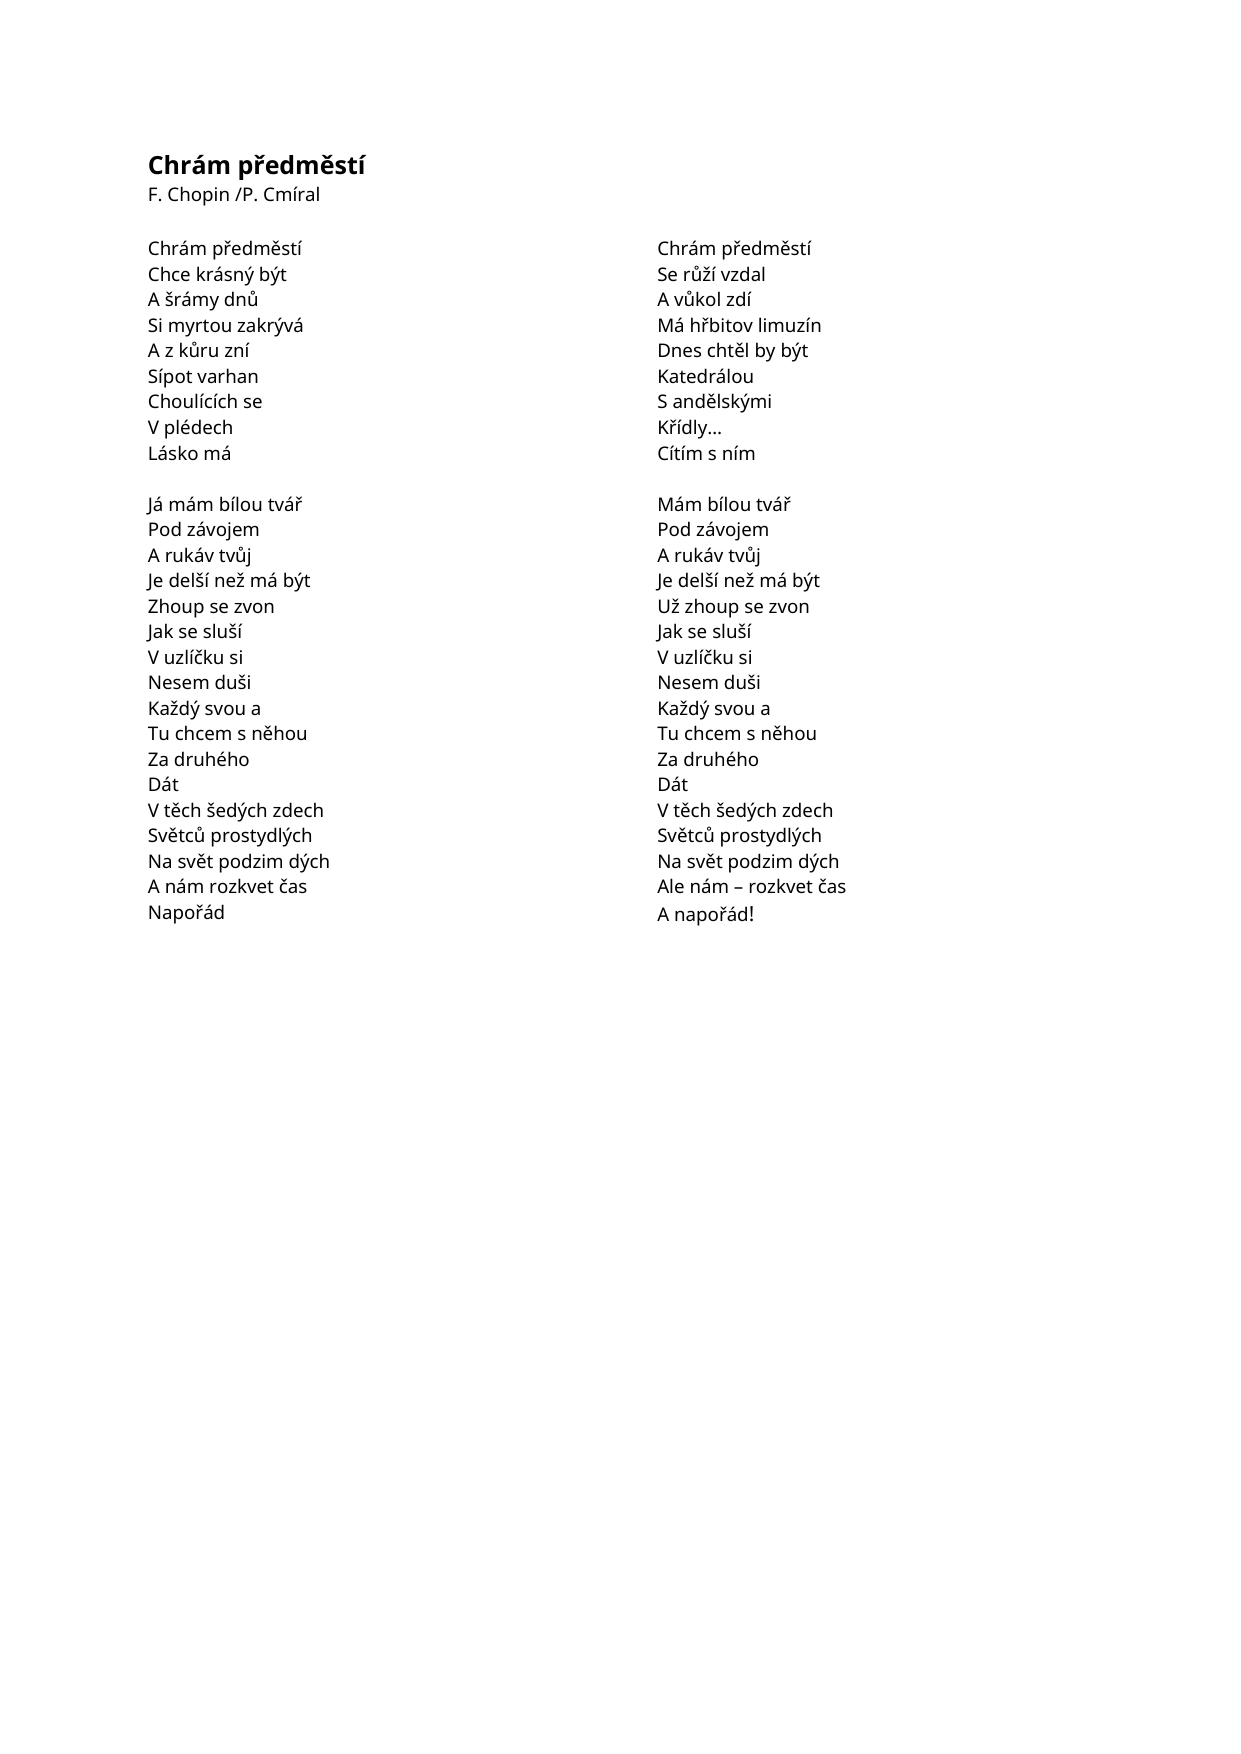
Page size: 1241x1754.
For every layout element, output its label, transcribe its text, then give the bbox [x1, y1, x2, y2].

text Mám bílou tvář [657, 491, 1093, 516]
text Dnes chtěl by být [657, 338, 1093, 363]
text A rukáv tvůj [657, 542, 1093, 567]
text Dát [657, 772, 1093, 797]
text Světců prostydlých [657, 823, 1093, 848]
text Za druhého [657, 746, 1093, 772]
text Pod závojem [657, 516, 1093, 542]
text Je delší než má být [148, 567, 583, 593]
text Ale nám – rozkvet čas [657, 874, 1093, 899]
text Má hřbitov limuzín [657, 312, 1093, 338]
text A rukáv tvůj [148, 542, 583, 567]
text Každý svou a [657, 695, 1093, 721]
text Si myrtou zakrývá [148, 312, 583, 338]
text Lásko má [148, 440, 583, 465]
text Tu chcem s něhou [657, 721, 1093, 746]
text Já mám bílou tvář [148, 491, 583, 516]
text Cítím s ním [657, 440, 1093, 465]
text A nám rozkvet čas [148, 874, 583, 899]
text Na svět podzim dých [657, 848, 1093, 874]
text Tu chcem s něhou [148, 721, 583, 746]
text Každý svou a [148, 695, 583, 721]
text V uzlíčku si [657, 644, 1093, 669]
text Napořád [148, 899, 583, 925]
text Světců prostydlých [148, 823, 583, 848]
text V těch šedých zdech [657, 797, 1093, 823]
text Se růží vzdal [657, 261, 1093, 287]
subtitle Chrám předměstí [148, 148, 1093, 182]
text A z kůru zní [148, 338, 583, 363]
text Je delší než má být [657, 567, 1093, 593]
text S andělskými [657, 389, 1093, 414]
text V těch šedých zdech [148, 797, 583, 823]
text Jak se sluší [148, 618, 583, 644]
text Už zhoup se zvon [657, 593, 1093, 618]
text Sípot varhan [148, 363, 583, 389]
text Za druhého [148, 746, 583, 772]
text Chce krásný být [148, 261, 583, 287]
text V uzlíčku si [148, 644, 583, 669]
text Pod závojem [148, 516, 583, 542]
text Křídly… [657, 414, 1093, 440]
text Na svět podzim dých [148, 848, 583, 874]
text Dát [148, 772, 583, 797]
text Chrám předměstí [148, 236, 583, 261]
text Nesem duši [148, 669, 583, 695]
text A šrámy dnů [148, 287, 583, 312]
text F. Chopin /P. Cmíral [148, 182, 1093, 207]
text Choulících se [148, 389, 583, 414]
text A vůkol zdí [657, 287, 1093, 312]
text Zhoup se zvon [148, 593, 583, 618]
text Jak se sluší [657, 618, 1093, 644]
text V plédech [148, 414, 583, 440]
text Nesem duši [657, 669, 1093, 695]
text Katedrálou [657, 363, 1093, 389]
text A napořád! [657, 899, 1093, 928]
text Chrám předměstí [657, 236, 1093, 261]
